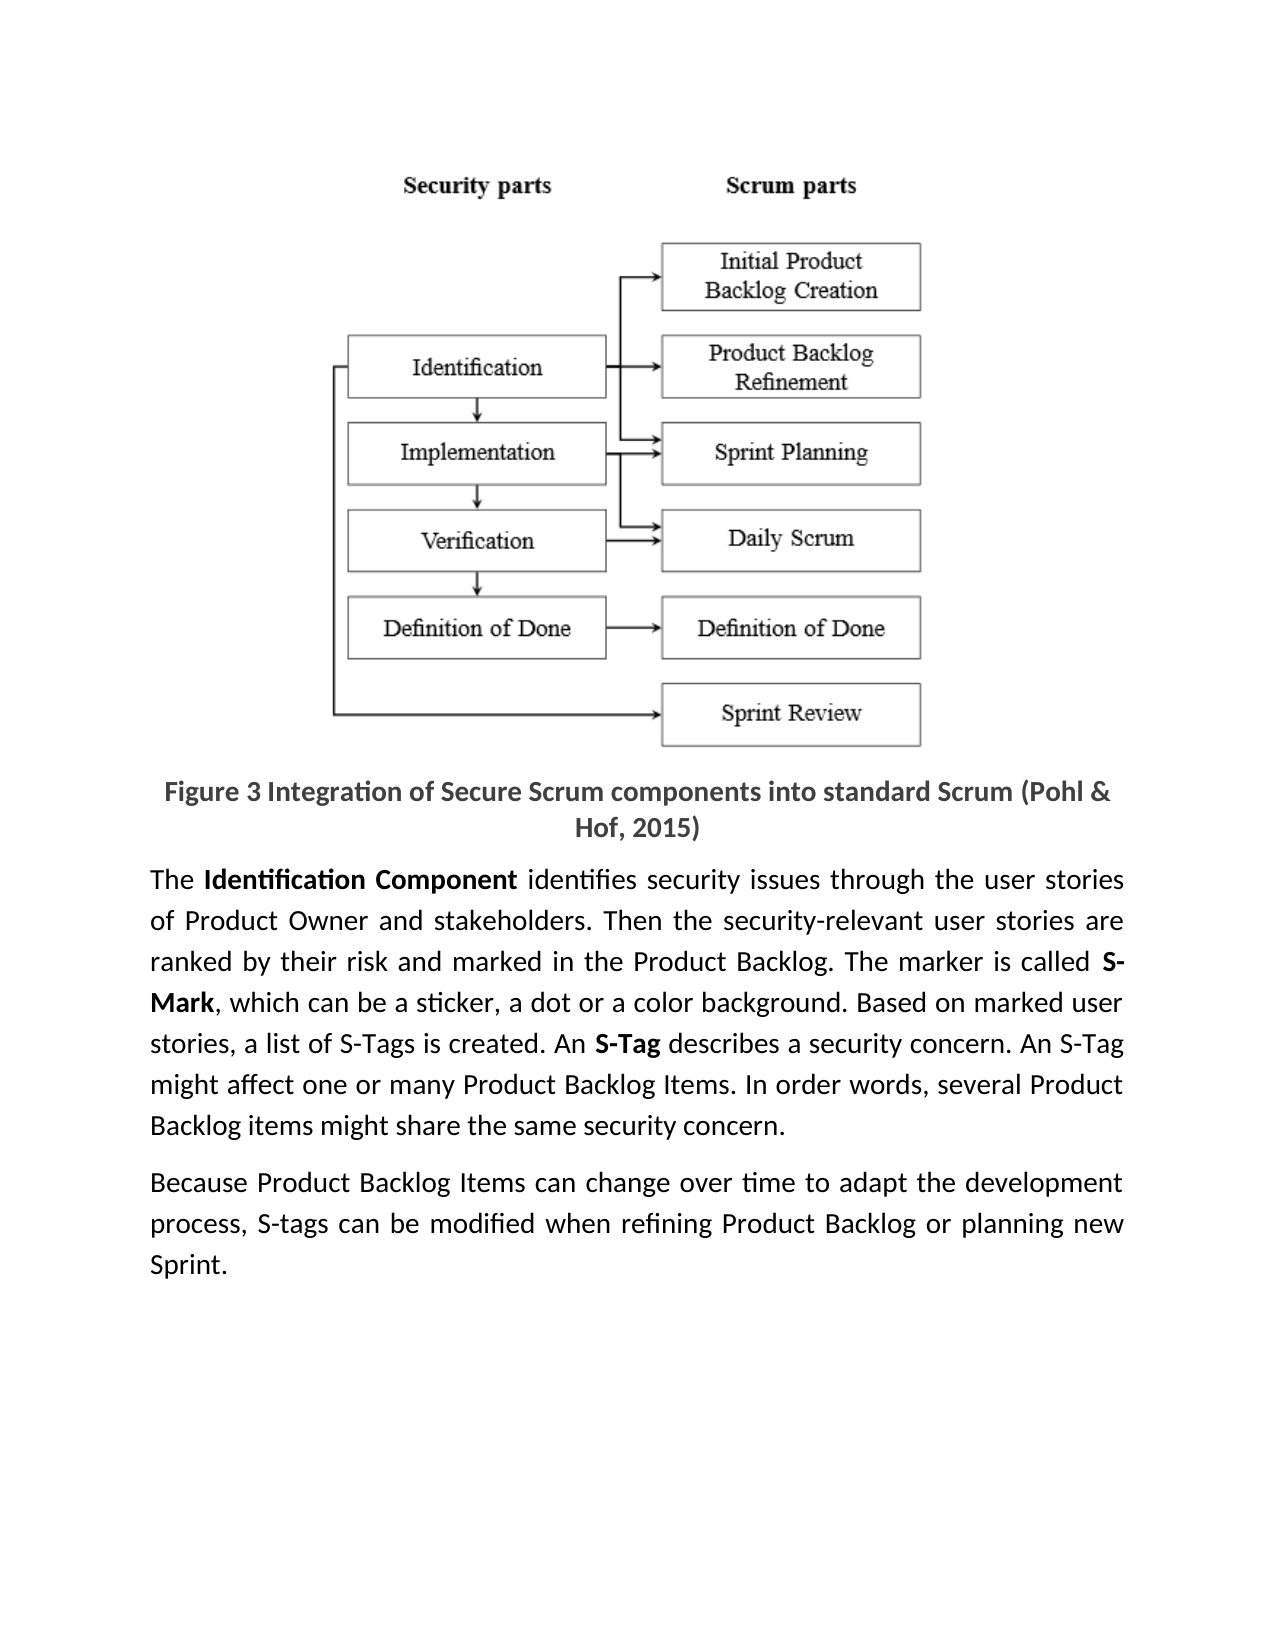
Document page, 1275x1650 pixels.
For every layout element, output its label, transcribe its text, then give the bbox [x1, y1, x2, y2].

text The Identification Component identifies security issues through the user stories of Product Owner and stakeholders. Then the security-relevant user stories are ranked by their risk and marked in the Product Backlog. The marker is called S-Mark, which can be a sticker, a dot or a color background. Based on marked user stories, a list of S-Tags is created. An S-Tag describes a security concern. An S-Tag might affect one or many Product Backlog Items. In order words, several Product Backlog items might share the same security concern. [150, 861, 1125, 1142]
text Figure 3 Integration of Secure Scrum components into standard Scrum [150, 773, 1125, 844]
text Because Product Backlog Items can change over time to adapt the development process, S-tags can be modified when refining Product Backlog or planning new Sprint. [150, 1164, 1125, 1282]
